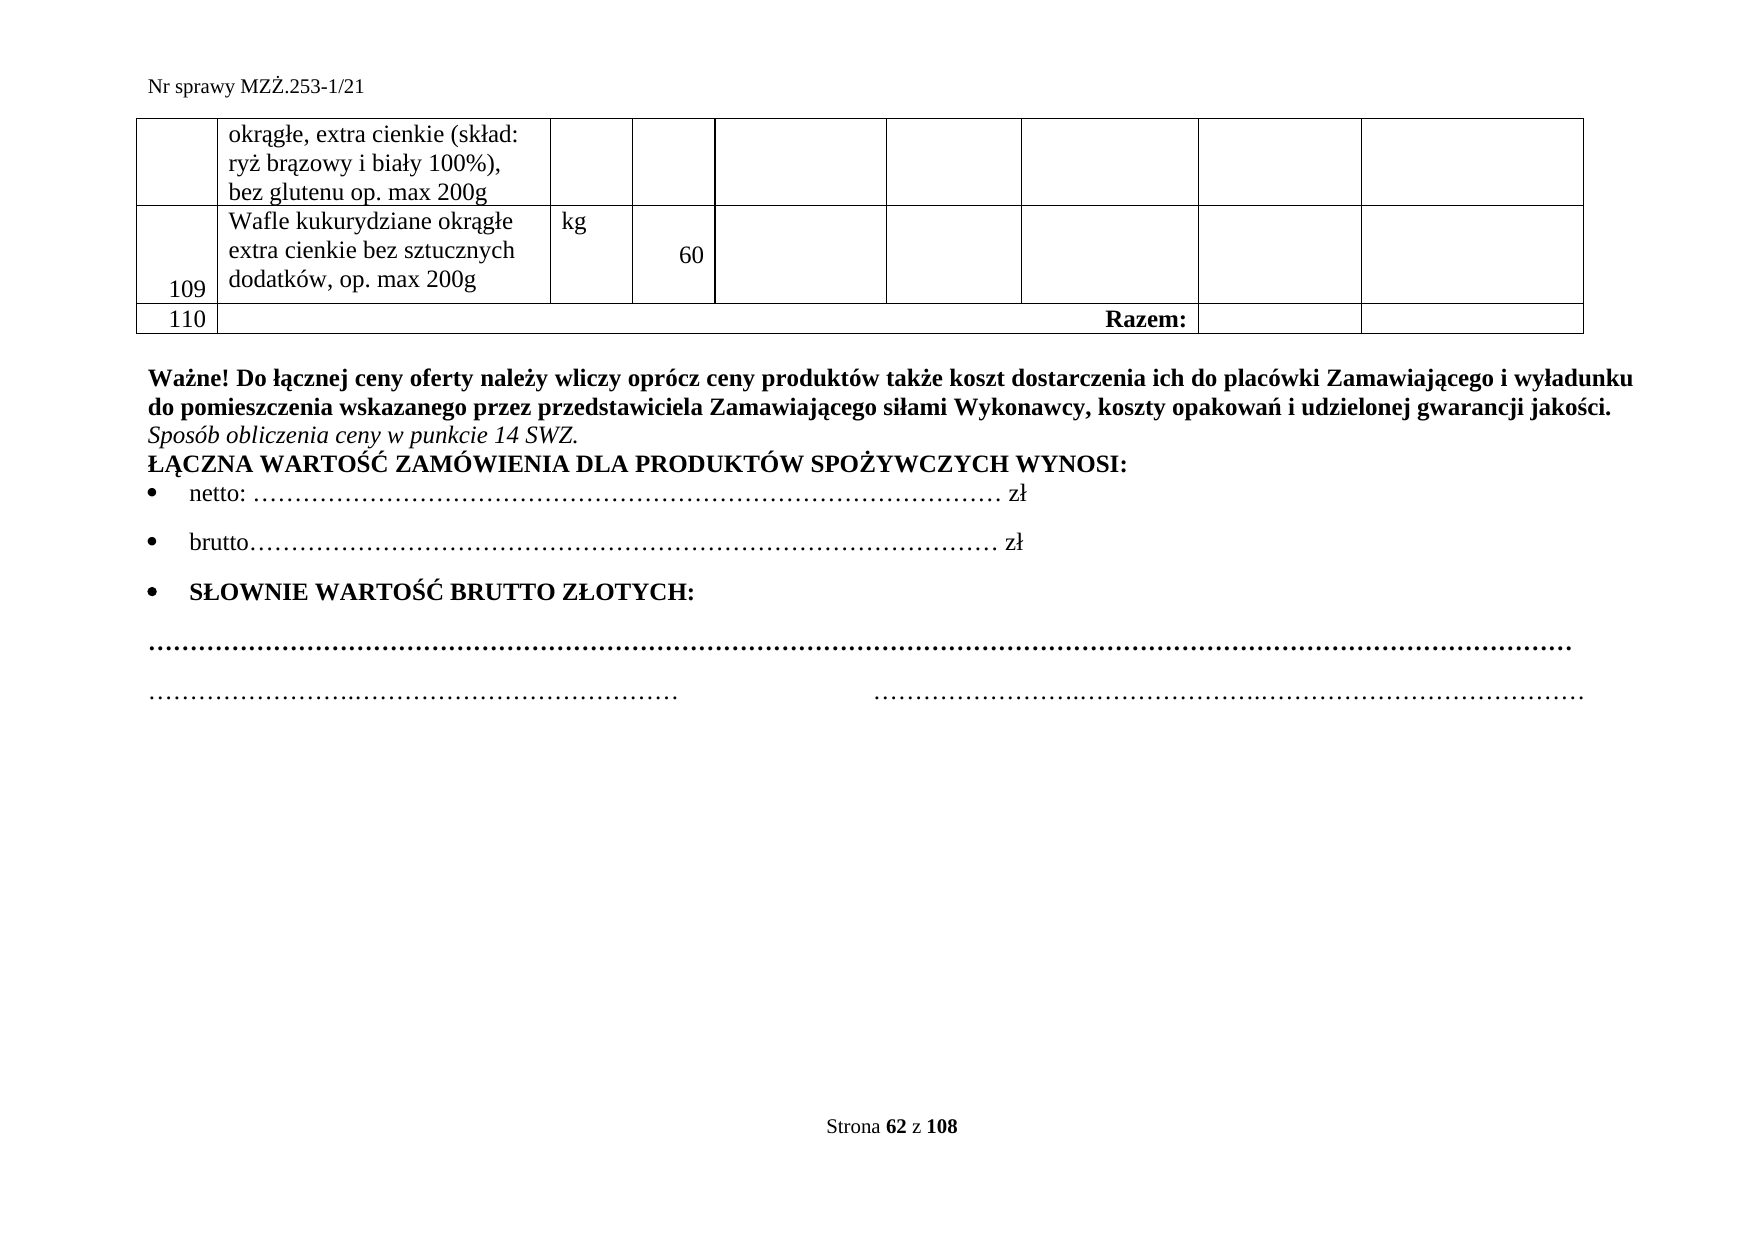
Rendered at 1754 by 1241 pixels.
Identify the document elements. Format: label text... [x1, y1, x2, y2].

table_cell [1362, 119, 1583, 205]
list brutto……………………………………………………………………………… zł [148, 527, 1636, 556]
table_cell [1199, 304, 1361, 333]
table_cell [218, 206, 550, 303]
list SŁOWNIE WARTOŚĆ BRUTTO ZŁOTYCH: [148, 577, 1636, 606]
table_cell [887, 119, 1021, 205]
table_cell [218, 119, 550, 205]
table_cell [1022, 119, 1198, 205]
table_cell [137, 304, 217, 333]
list netto: ……………………………………………………………………………… zł [148, 478, 1636, 507]
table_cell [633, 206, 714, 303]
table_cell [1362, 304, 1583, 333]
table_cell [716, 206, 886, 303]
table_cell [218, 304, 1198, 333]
text …………………….………………………………… …………………….………………….………………………………… [148, 676, 1636, 705]
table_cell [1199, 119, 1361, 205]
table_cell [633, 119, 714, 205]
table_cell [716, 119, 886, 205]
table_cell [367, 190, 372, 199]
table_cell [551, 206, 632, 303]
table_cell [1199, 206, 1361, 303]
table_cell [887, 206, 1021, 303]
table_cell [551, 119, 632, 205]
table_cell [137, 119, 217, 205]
list ŁĄCZNA WARTOŚĆ ZAMÓWIENIA DLA PRODUKTÓW SPOŻYWCZYCH WYNOSI: [148, 449, 1636, 478]
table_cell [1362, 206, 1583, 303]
list ……………………………………………………………………………………………………………………………………………………… [148, 627, 1636, 655]
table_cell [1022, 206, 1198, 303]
text Sposób obliczenia ceny w punkcie 14 SWZ. [148, 420, 1636, 449]
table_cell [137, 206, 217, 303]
text Ważne! Do łącznej ceny oferty należy wliczy oprócz ceny produktów także koszt dostarczenia ich do placówki Zamawiającego i wyładunku do pomieszczenia wskazanego przez przedstawiciela Zamawiającego siłami Wykonawcy, koszty opakowań i udzielonej gwarancji jakości. [148, 363, 1636, 420]
